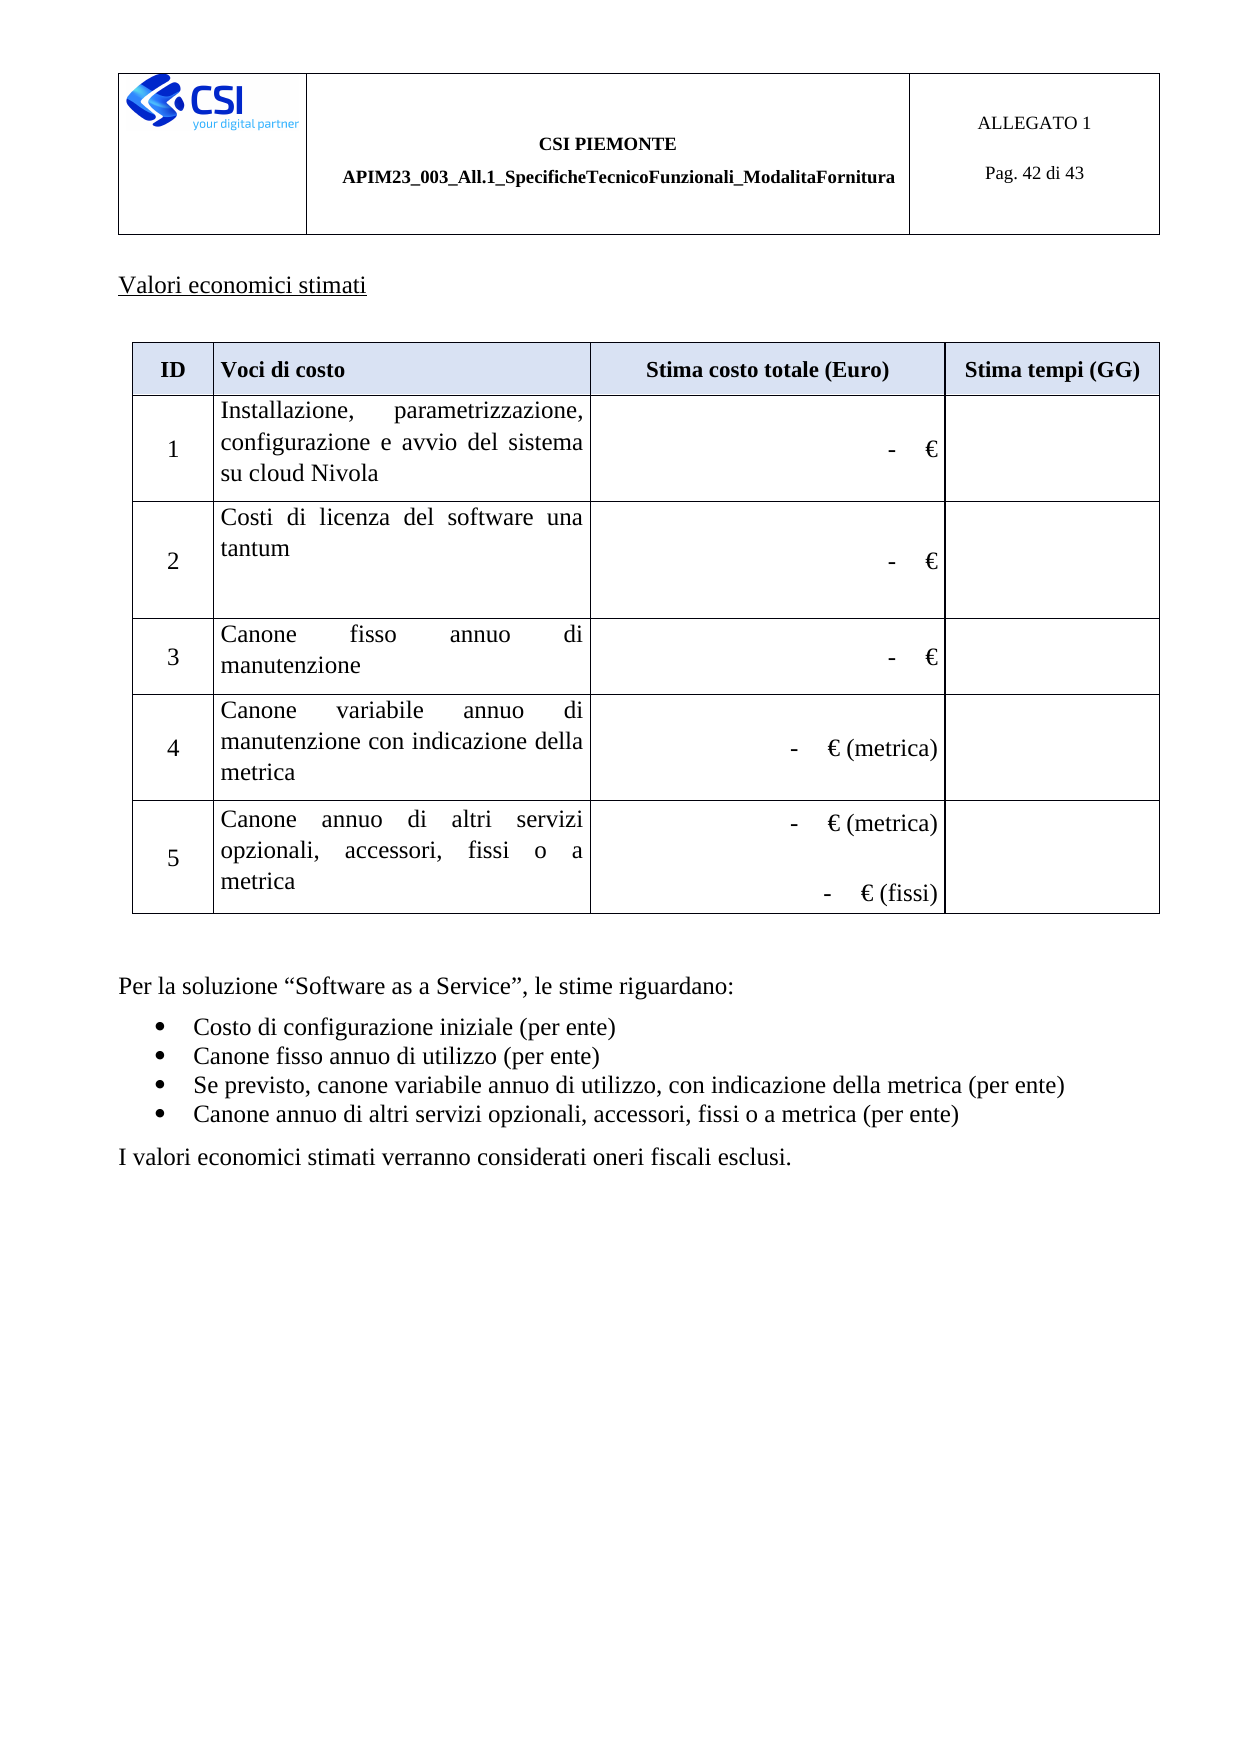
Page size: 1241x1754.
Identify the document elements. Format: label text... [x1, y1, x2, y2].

table_cell 1 [133, 396, 213, 501]
table_cell Installazione, parametrizzazione, configurazione e avvio del sistema su cloud Nivola [214, 396, 590, 501]
table_cell [946, 695, 1159, 800]
text Per la soluzione “Software as a Service”, le stime riguardano: [118, 971, 1122, 1000]
table_cell [946, 502, 1159, 618]
table_header Voci di costo [214, 343, 590, 394]
table_cell € [591, 502, 944, 618]
table_header Stima costo totale (Euro) [591, 343, 944, 394]
table_cell € [591, 396, 944, 501]
table_cell Costi di licenza del software una tantum [214, 502, 590, 618]
list Costo di configurazione iniziale (per ente) [156, 1012, 1122, 1041]
table_cell Canone annuo di altri servizi opzionali, accessori, fissi o a metrica [214, 801, 590, 913]
text Valori economici stimati [118, 270, 1122, 299]
table_cell 2 [133, 502, 213, 618]
list Se previsto, canone variabile annuo di utilizzo, con indicazione della metrica (per ente) [156, 1070, 1122, 1099]
table_cell [946, 801, 1159, 913]
list Canone fisso annuo di utilizzo (per ente) [156, 1041, 1122, 1070]
table_cell [946, 619, 1159, 694]
table_header ID [133, 343, 213, 394]
picture [126, 74, 299, 131]
text I valori economici stimati verranno considerati oneri fiscali esclusi. [118, 1142, 1122, 1171]
list Canone annuo di altri servizi opzionali, accessori, fissi o a metrica (per ente) [156, 1099, 1122, 1127]
table_cell Canone fisso annuo di manutenzione [214, 619, 590, 694]
table_cell 4 [133, 695, 213, 800]
table_cell € (metrica) € (fissi) [591, 801, 944, 913]
table_cell 5 [133, 801, 213, 913]
table_cell 3 [133, 619, 213, 694]
table_header Stima tempi (GG) [946, 343, 1159, 394]
table_cell € [591, 619, 944, 694]
table_cell Canone variabile annuo di manutenzione con indicazione della metrica [214, 695, 590, 800]
table_cell € (metrica) [591, 695, 944, 800]
table_cell [946, 396, 1159, 501]
